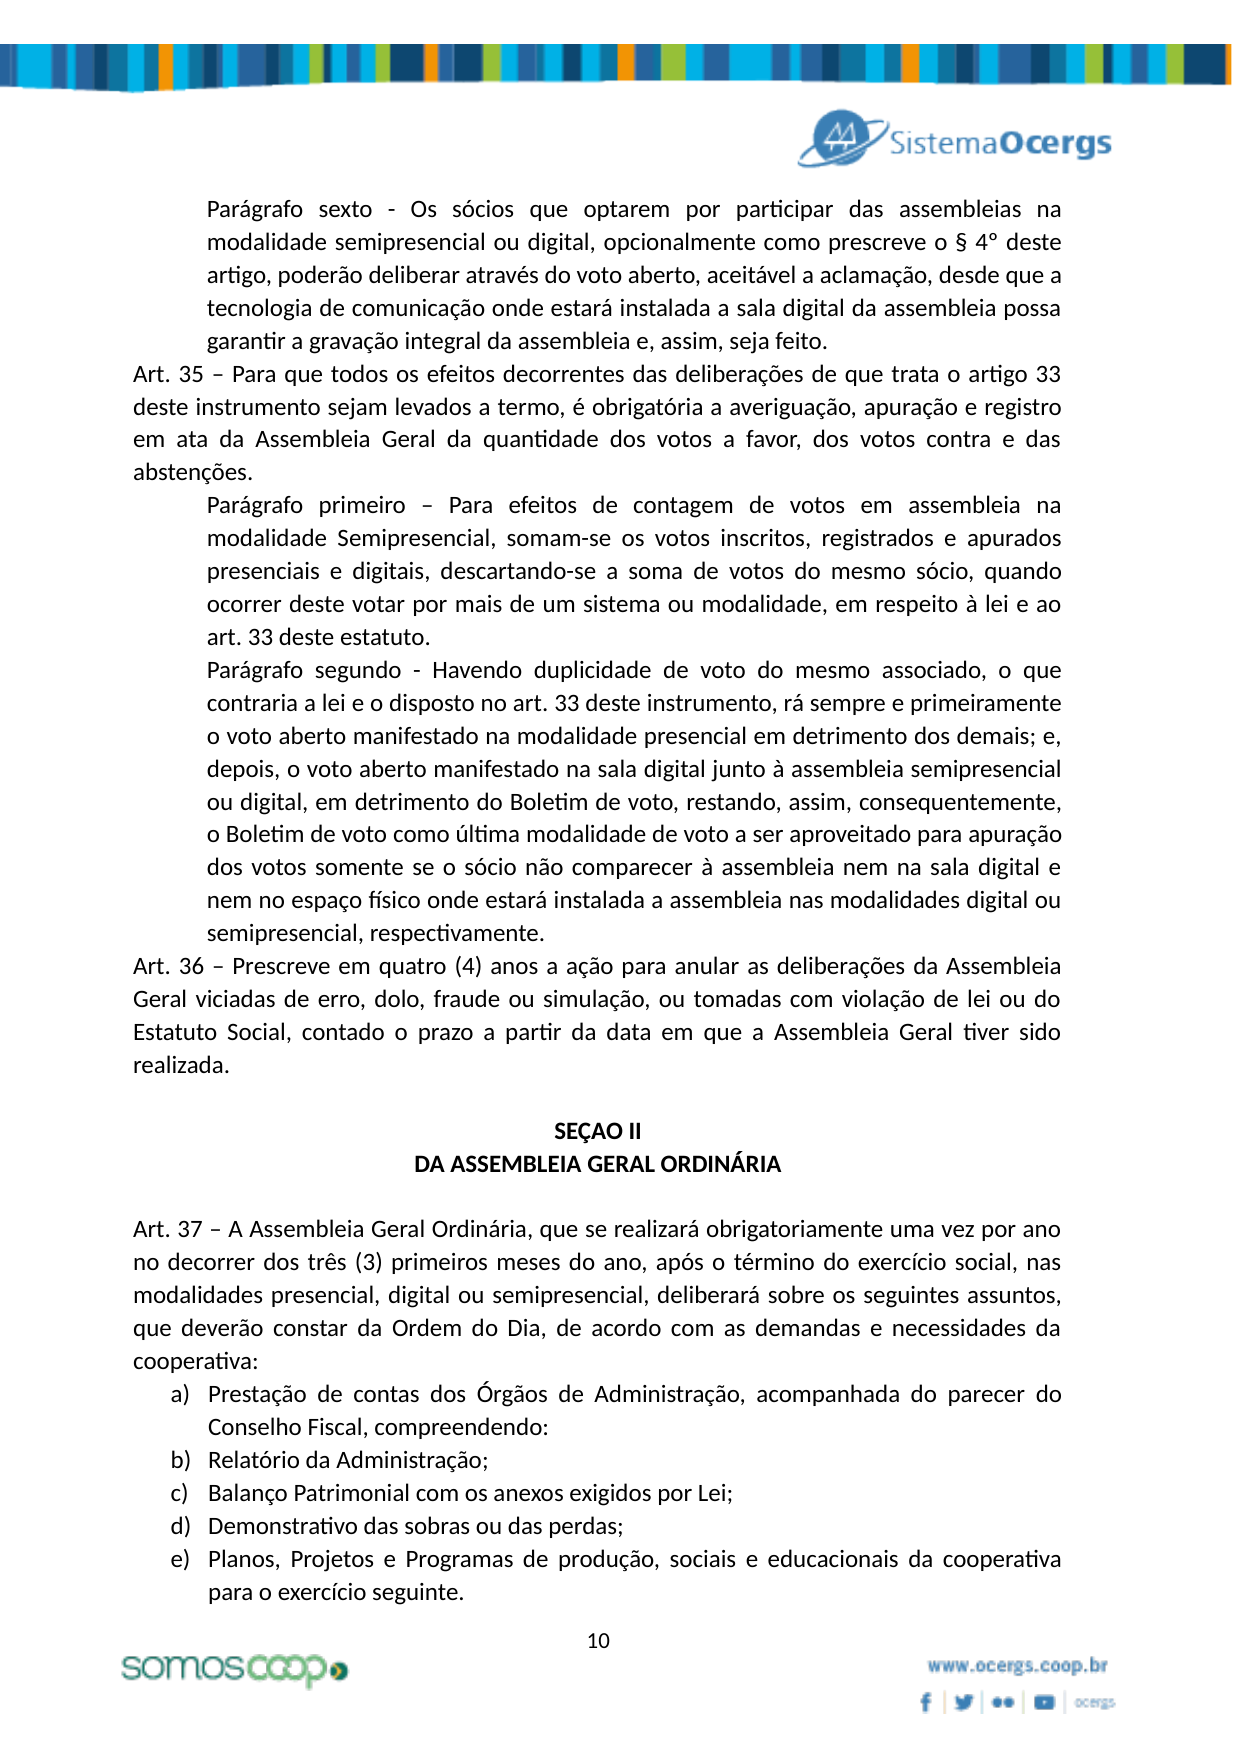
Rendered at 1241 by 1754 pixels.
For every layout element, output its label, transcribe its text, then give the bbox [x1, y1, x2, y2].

list Art. 37 – A Assembleia Geral Ordinária, que se realizará obrigatoriamente uma vez por ano no decorrer dos três (3) primeiros meses do ano, após o término do exercício social, nas modalidades presencial, digital ou semipresencial, deliberará sobre os seguintes assuntos, que deverão constar da Ordem do Dia, de acordo com as demandas e necessidades da cooperativa: [133, 1213, 1063, 1376]
list Balanço Patrimonial com os anexos exigidos por Lei; [170, 1477, 1063, 1507]
list Parágrafo primeiro – Para efeitos de contagem de votos em assembleia na modalidade Semipresencial, somam-se os votos inscritos, registrados e apurados presenciais e digitais, descartando-se a soma de votos do mesmo sócio, quando ocorrer deste votar por mais de um sistema ou modalidade, em respeito à lei e ao art. 33 deste estatuto. [207, 489, 1063, 652]
picture [0, 44, 1232, 194]
list Prestação de contas dos Órgãos de Administração, acompanhada do parecer do Conselho Fiscal, compreendendo: [170, 1378, 1063, 1442]
picture [0, 1653, 1232, 1714]
list DA ASSEMBLEIA GERAL ORDINÁRIA [133, 1148, 1063, 1178]
list Parágrafo segundo - Havendo duplicidade de voto do mesmo associado, o que contraria a lei e o disposto no art. 33 deste instrumento, rá sempre e primeiramente o voto aberto manifestado na modalidade presencial em detrimento dos demais; e, depois, o voto aberto manifestado na sala digital junto à assembleia semipresencial ou digital, em detrimento do Boletim de voto, restando, assim, consequentemente, o Boletim de voto como última modalidade de voto a ser aproveitado para apuração dos votos somente se o sócio não comparecer à assembleia nem na sala digital e nem no espaço físico onde estará instalada a assembleia nas modalidades digital ou semipresencial, respectivamente. [207, 654, 1063, 948]
list Planos, Projetos e Programas de produção, sociais e educacionais da cooperativa para o exercício seguinte. [170, 1543, 1063, 1606]
list Art. 35 – Para que todos os efeitos decorrentes das deliberações de que trata o artigo 33 deste instrumento sejam levados a termo, é obrigatória a averiguação, apuração e registro em ata da Assembleia Geral da quantidade dos votos a favor, dos votos contra e das abstenções. [133, 358, 1063, 487]
list Demonstrativo das sobras ou das perdas; [170, 1510, 1063, 1540]
list SEÇAO II [133, 1115, 1063, 1145]
list Parágrafo sexto - Os sócios que optarem por participar das assembleias na modalidade semipresencial ou digital, opcionalmente como prescreve o § 4º deste artigo, poderão deliberar através do voto aberto, aceitável a aclamação, desde que a tecnologia de comunicação onde estará instalada a sala digital da assembleia possa garantir a gravação integral da assembleia e, assim, seja feito. [207, 194, 1063, 355]
list Art. 36 – Prescreve em quatro (4) anos a ação para anular as deliberações da Assembleia Geral viciadas de erro, dolo, fraude ou simulação, ou tomadas com violação de lei ou do Estatuto Social, contado o prazo a partir da data em que a Assembleia Geral tiver sido realizada. [133, 950, 1063, 1079]
list Relatório da Administração; [170, 1444, 1063, 1474]
